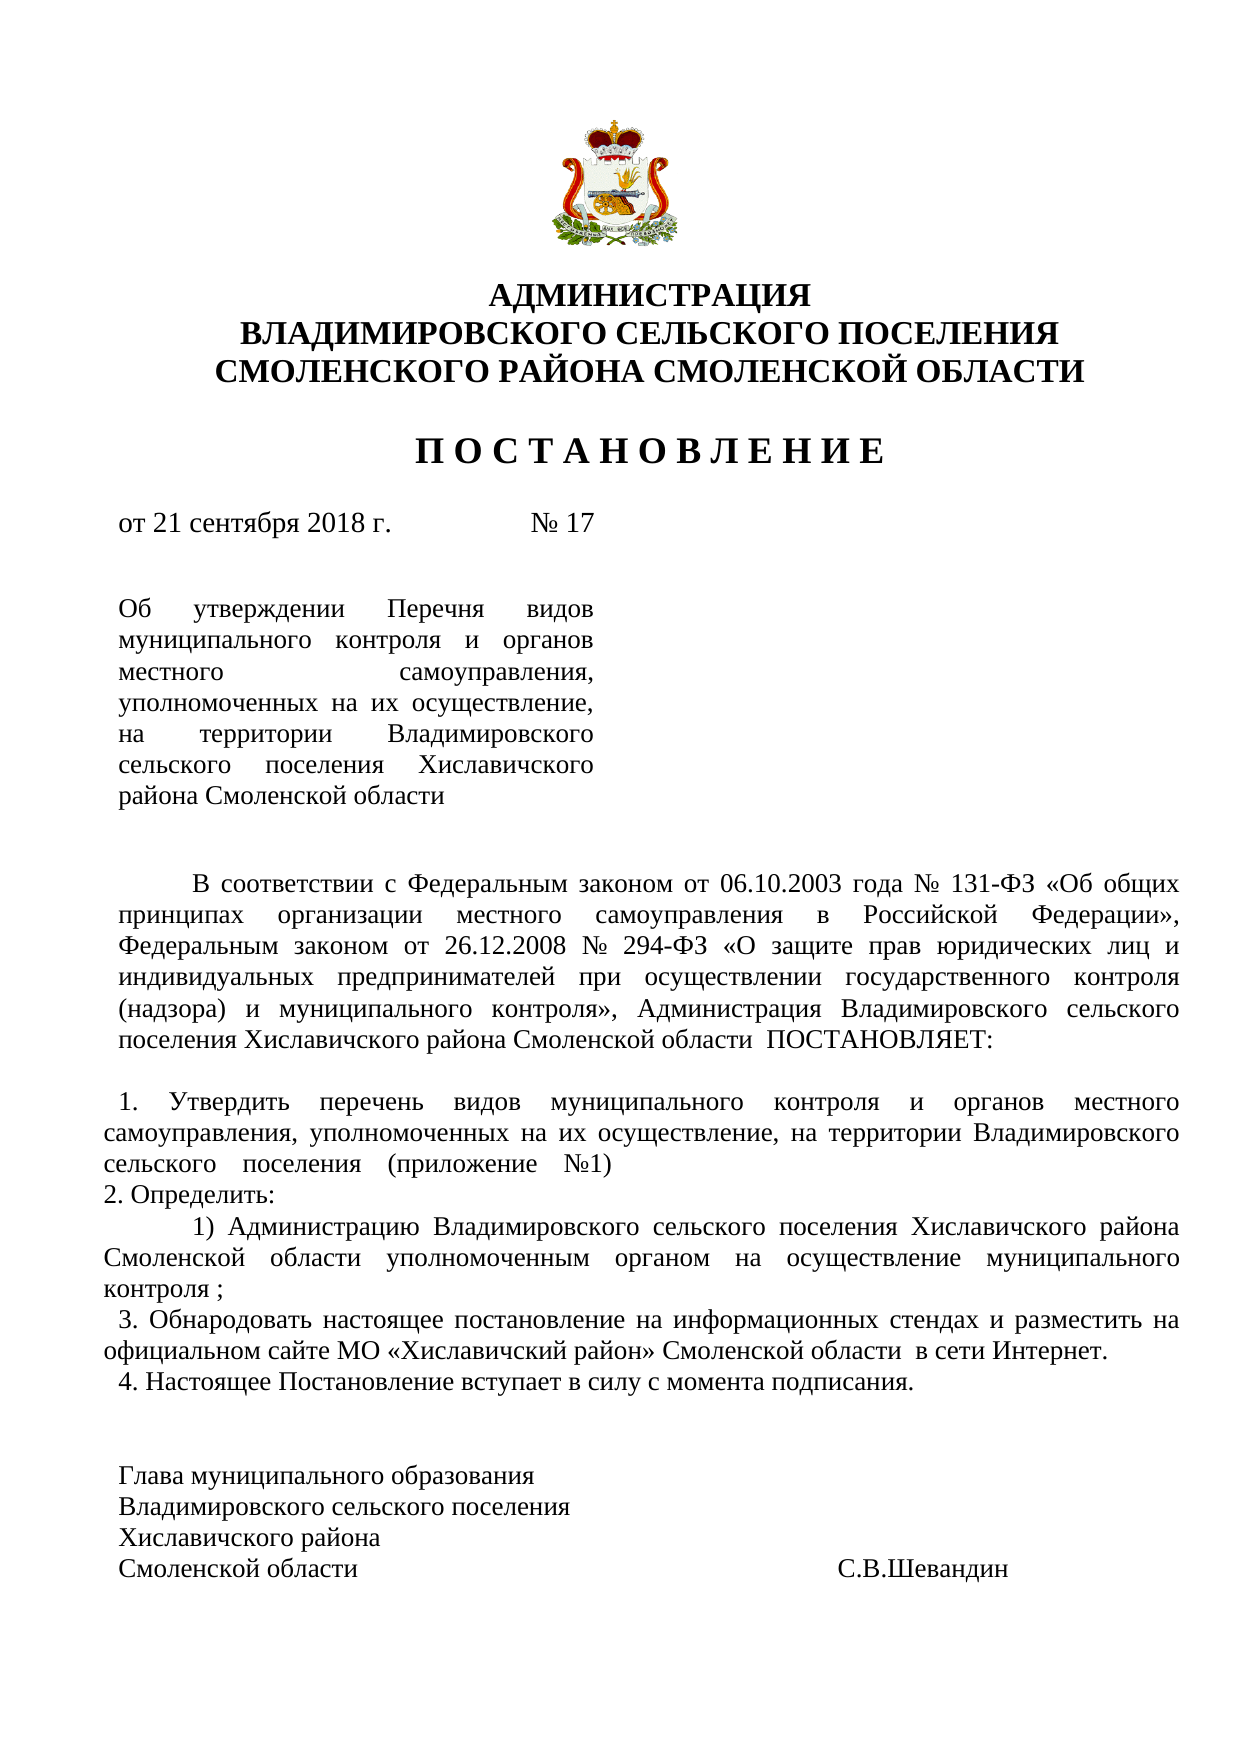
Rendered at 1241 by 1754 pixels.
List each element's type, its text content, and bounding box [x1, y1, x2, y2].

table_header Об утверждении Перечня видов муниципального контроля и органов местного самоуправления, уполномоченных на их осуществление, на территории Владимировского сельского поселения Хиславичского района Смоленской области [107, 593, 605, 811]
text от 21 сентября 2018 г. № 17 [118, 505, 1181, 539]
text 1. Утвердить перечень видов муниципального контроля и органов местного самоуправления, уполномоченных на их осуществление, на территории Владимировского сельского поселения (приложение №1)……………………………………………………… 2. Определить: [103, 1085, 1181, 1210]
picture [550, 118, 679, 247]
text В соответствии с Федеральным законом от 06.10.2003 года № 131-ФЗ «Об общих принципах организации местного самоуправления в Российской Федерации», Федеральным законом от 26.12.2008 № 294-ФЗ «О защите прав юридических лиц и индивидуальных предпринимателей при осуществлении государственного контроля (надзора) и муниципального контроля», Администрация Владимировского сельского поселения Хиславичского района Смоленской области ПОСТАНОВЛЯЕТ: [118, 867, 1181, 1054]
text СМОЛЕНСКОГО РАЙОНА СМОЛЕНСКОЙ ОБЛАСТИ [118, 352, 1181, 390]
text 4. Настоящее Постановление вступает в силу с момента подписания. [118, 1365, 1181, 1397]
text ВЛАДИМИРОВСКОГО СЕЛЬСКОГО ПОСЕЛЕНИЯ [118, 313, 1181, 352]
text Хиславичского района [118, 1521, 1181, 1552]
text Владимировского сельского поселения [118, 1490, 1181, 1521]
text 3. Обнародовать настоящее постановление на информационных стендах и разместить на официальном сайте МО «Хиславичский район» Смоленской области в сети Интернет. [103, 1303, 1181, 1365]
text Смоленской области С.В.Шевандин [118, 1552, 1181, 1614]
text П О С Т А Н О В Л Е Н И Е [118, 428, 1181, 472]
text 1) Администрацию Владимировского сельского поселения Хиславичского района Смоленской области уполномоченным органом на осуществление муниципального контроля ; [103, 1210, 1181, 1303]
text Глава муниципального образования [118, 1459, 1181, 1490]
text АДМИНИСТРАЦИЯ [118, 275, 1181, 313]
